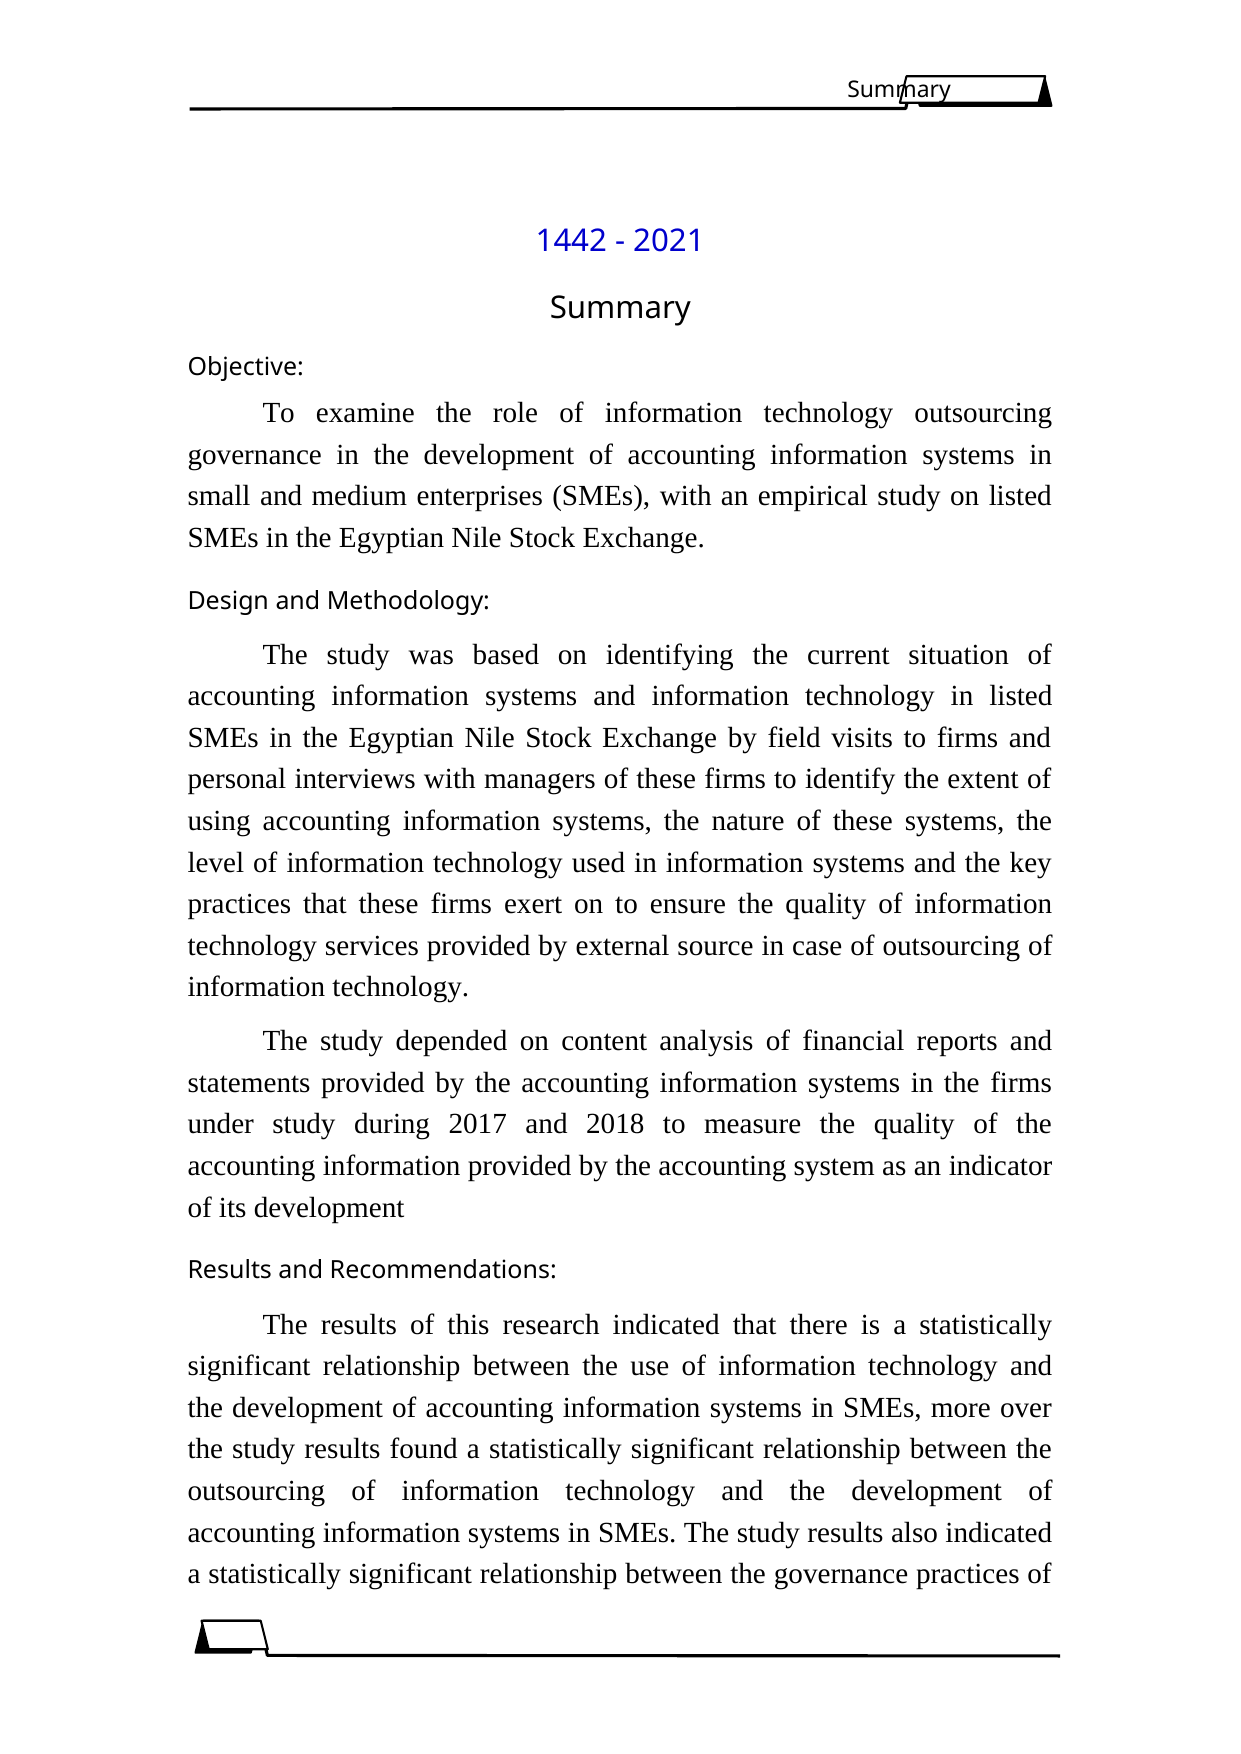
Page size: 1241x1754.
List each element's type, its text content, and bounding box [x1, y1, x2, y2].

subtitle Objective: [187, 349, 1053, 383]
subtitle Results and Recommendations: [187, 1252, 1053, 1286]
text The study was based on identifying the current situation of accounting information systems and information technology in listed SMEs in the Egyptian Nile Stock Exchange by field visits to firms and personal interviews with managers of these firms to identify the extent of using accounting information systems, the nature of these systems, the level of information technology used in information systems and the key practices that these firms exert on to ensure the quality of information technology services provided by external source in case of outsourcing of information technology. [187, 637, 1053, 1003]
text To examine the role of information technology outsourcing governance in the development of accounting information systems in small and medium enterprises (SMEs), with an empirical study on listed SMEs in the Egyptian Nile Stock Exchange. [187, 395, 1053, 553]
text The study depended on content analysis of financial reports and statements provided by the accounting information systems in the firms under study during 2017 and 2018 to measure the quality of the accounting information provided by the accounting system as an indicator of its development [187, 1023, 1053, 1223]
text 1442 - 2021 [187, 218, 1053, 260]
subtitle Design and Methodology: [187, 582, 1053, 616]
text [187, 1307, 1053, 1590]
subtitle Summary [187, 285, 1053, 328]
